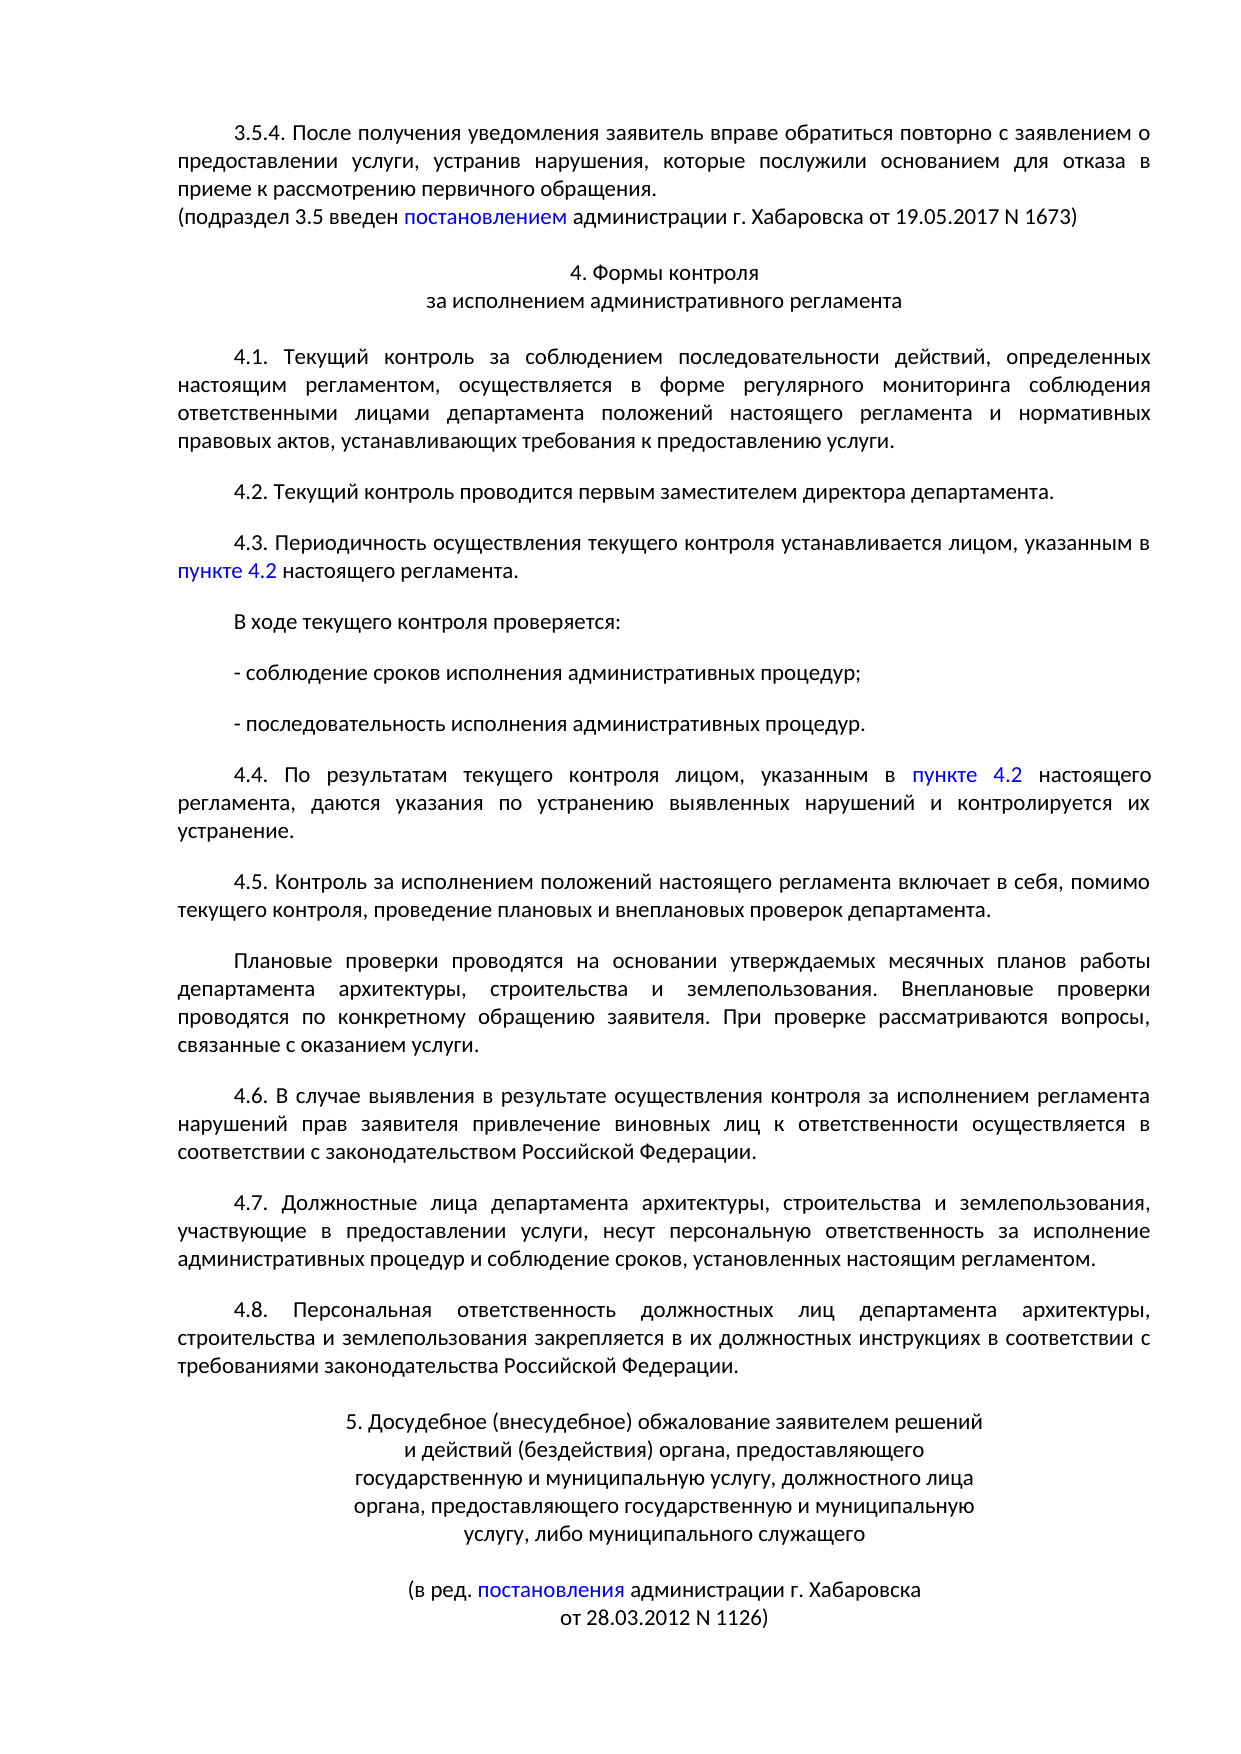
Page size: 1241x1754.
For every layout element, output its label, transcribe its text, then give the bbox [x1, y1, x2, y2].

text (подраздел 3.5 введен постановлением администрации г. Хабаровска от 19.05.2017 N 1673) [177, 202, 1152, 230]
text за исполнением административного регламента [177, 286, 1152, 314]
text 4.8. Персональная ответственность должностных лиц департамента архитектуры, строительства и землепользования закрепляется в их должностных инструкциях в соответствии с требованиями законодательства Российской Федерации. [177, 1295, 1152, 1379]
text услугу, либо муниципального служащего [177, 1519, 1152, 1547]
text (в ред. постановления администрации г. Хабаровска [177, 1575, 1152, 1603]
text Плановые проверки проводятся на основании утверждаемых месячных планов работы департамента архитектуры, строительства и землепользования. Внеплановые проверки проводятся по конкретному обращению заявителя. При проверке рассматриваются вопросы, связанные с оказанием услуги. [177, 946, 1152, 1058]
text - соблюдение сроков исполнения административных процедур; [177, 658, 1152, 686]
text 4.2. Текущий контроль проводится первым заместителем директора департамента. [177, 477, 1152, 505]
text 5. Досудебное (внесудебное) обжалование заявителем решений [177, 1407, 1152, 1435]
text 4.1. Текущий контроль за соблюдением последовательности действий, определенных настоящим регламентом, осуществляется в форме регулярного мониторинга соблюдения ответственными лицами департамента положений настоящего регламента и нормативных правовых актов, устанавливающих требования к предоставлению услуги. [177, 342, 1152, 454]
text органа, предоставляющего государственную и муниципальную [177, 1491, 1152, 1519]
text - последовательность исполнения административных процедур. [177, 709, 1152, 737]
text 4.3. Периодичность осуществления текущего контроля устанавливается лицом, указанным в пункте 4.2 настоящего регламента. [177, 528, 1152, 584]
text В ходе текущего контроля проверяется: [177, 607, 1152, 635]
text 4.5. Контроль за исполнением положений настоящего регламента включает в себя, помимо текущего контроля, проведение плановых и внеплановых проверок департамента. [177, 867, 1152, 923]
text 4.4. По результатам текущего контроля лицом, указанным в пункте 4.2 настоящего регламента, даются указания по устранению выявленных нарушений и контролируется их устранение. [177, 760, 1152, 844]
text от 28.03.2012 N 1126) [177, 1603, 1152, 1631]
text государственную и муниципальную услугу, должностного лица [177, 1463, 1152, 1491]
text 4.7. Должностные лица департамента архитектуры, строительства и землепользования, участвующие в предоставлении услуги, несут персональную ответственность за исполнение административных процедур и соблюдение сроков, установленных настоящим регламентом. [177, 1188, 1152, 1272]
text 3.5.4. После получения уведомления заявитель вправе обратиться повторно с заявлением о предоставлении услуги, устранив нарушения, которые послужили основанием для отказа в приеме к рассмотрению первичного обращения. [177, 118, 1152, 202]
text 4.6. В случае выявления в результате осуществления контроля за исполнением регламента нарушений прав заявителя привлечение виновных лиц к ответственности осуществляется в соответствии с законодательством Российской Федерации. [177, 1081, 1152, 1165]
text 4. Формы контроля [177, 258, 1152, 286]
text и действий (бездействия) органа, предоставляющего [177, 1435, 1152, 1463]
